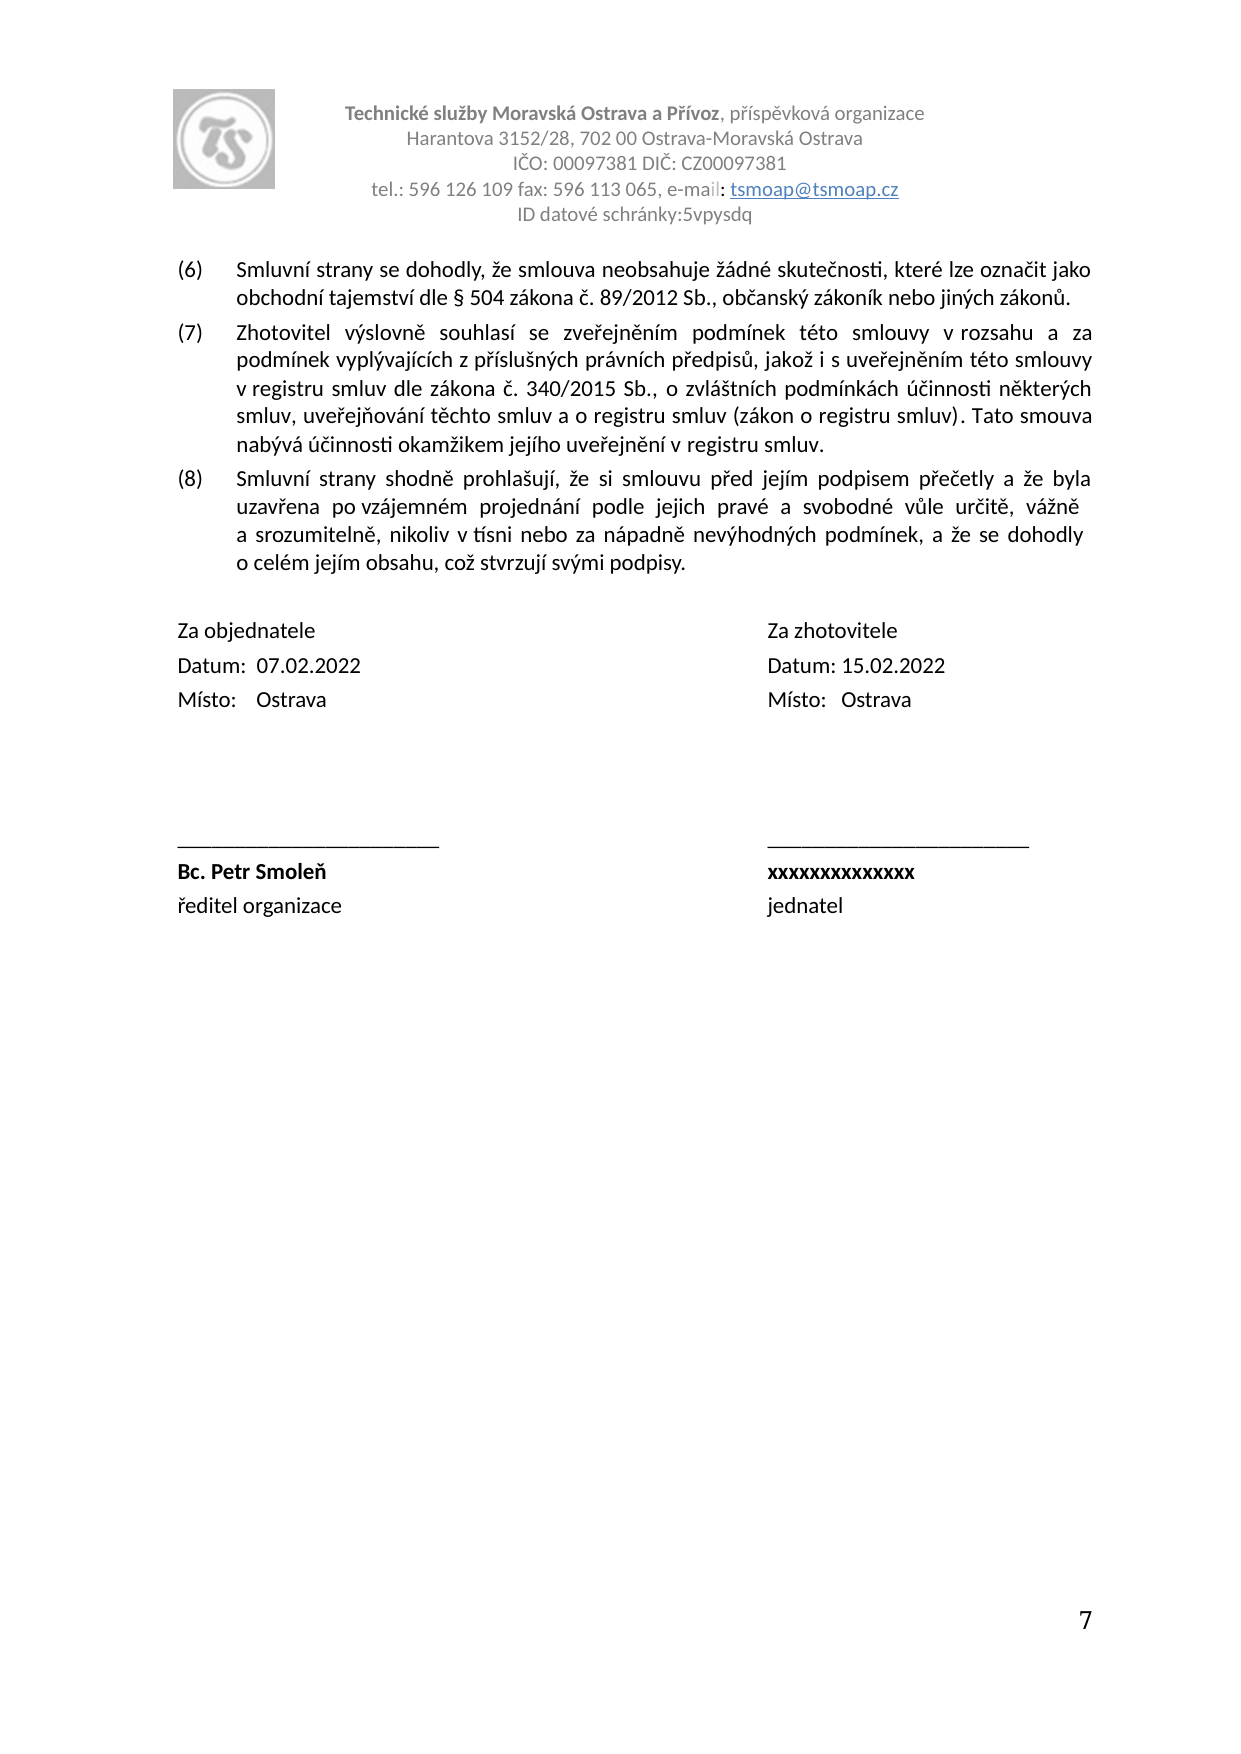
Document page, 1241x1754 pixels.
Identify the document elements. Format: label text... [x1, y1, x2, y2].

text Za objednatele Za zhotovitele [177, 617, 1092, 644]
picture [172, 89, 275, 189]
list Smluvní strany shodně prohlašují, že si smlouvu před jejím podpisem přečetly a že byla uzavřena po vzájemném projednání podle jejich pravé a svobodné vůle určitě, vážně a srozumitelně, nikoliv v tísni nebo za nápadně nevýhodných podmínek, a že se dohodly o celém jejím obsahu, což stvrzují svými podpisy. [177, 464, 1092, 576]
text Bc. Petr Smoleň xxxxxxxxxxxxxx [177, 857, 1092, 885]
text _______________________ _______________________ [177, 823, 1092, 851]
text ředitel organizace jednatel [177, 891, 1092, 919]
text Místo: Ostrava Místo: Ostrava [177, 685, 1092, 713]
text Datum: 07.02.2022 Datum: 15.02.2022 [177, 651, 1092, 679]
list Zhotovitel výslovně souhlasí se zveřejněním podmínek této smlouvy v rozsahu a za podmínek vyplývajících z příslušných právních předpisů, jakož i s uveřejněním této smlouvy v registru smluv dle zákona č. 340/2015 Sb., o zvláštních podmínkách účinnosti některých smluv, uveřejňování těchto smluv a o registru smluv (zákon o registru smluv). Tato smouva nabývá účinnosti okamžikem jejího uveřejnění v registru smluv. [177, 318, 1092, 458]
list Smluvní strany se dohodly, že smlouva neobsahuje žádné skutečnosti, které lze označit jako obchodní tajemství dle § 504 zákona č. 89/2012 Sb., občanský zákoník nebo jiných zákonů. [177, 255, 1092, 311]
